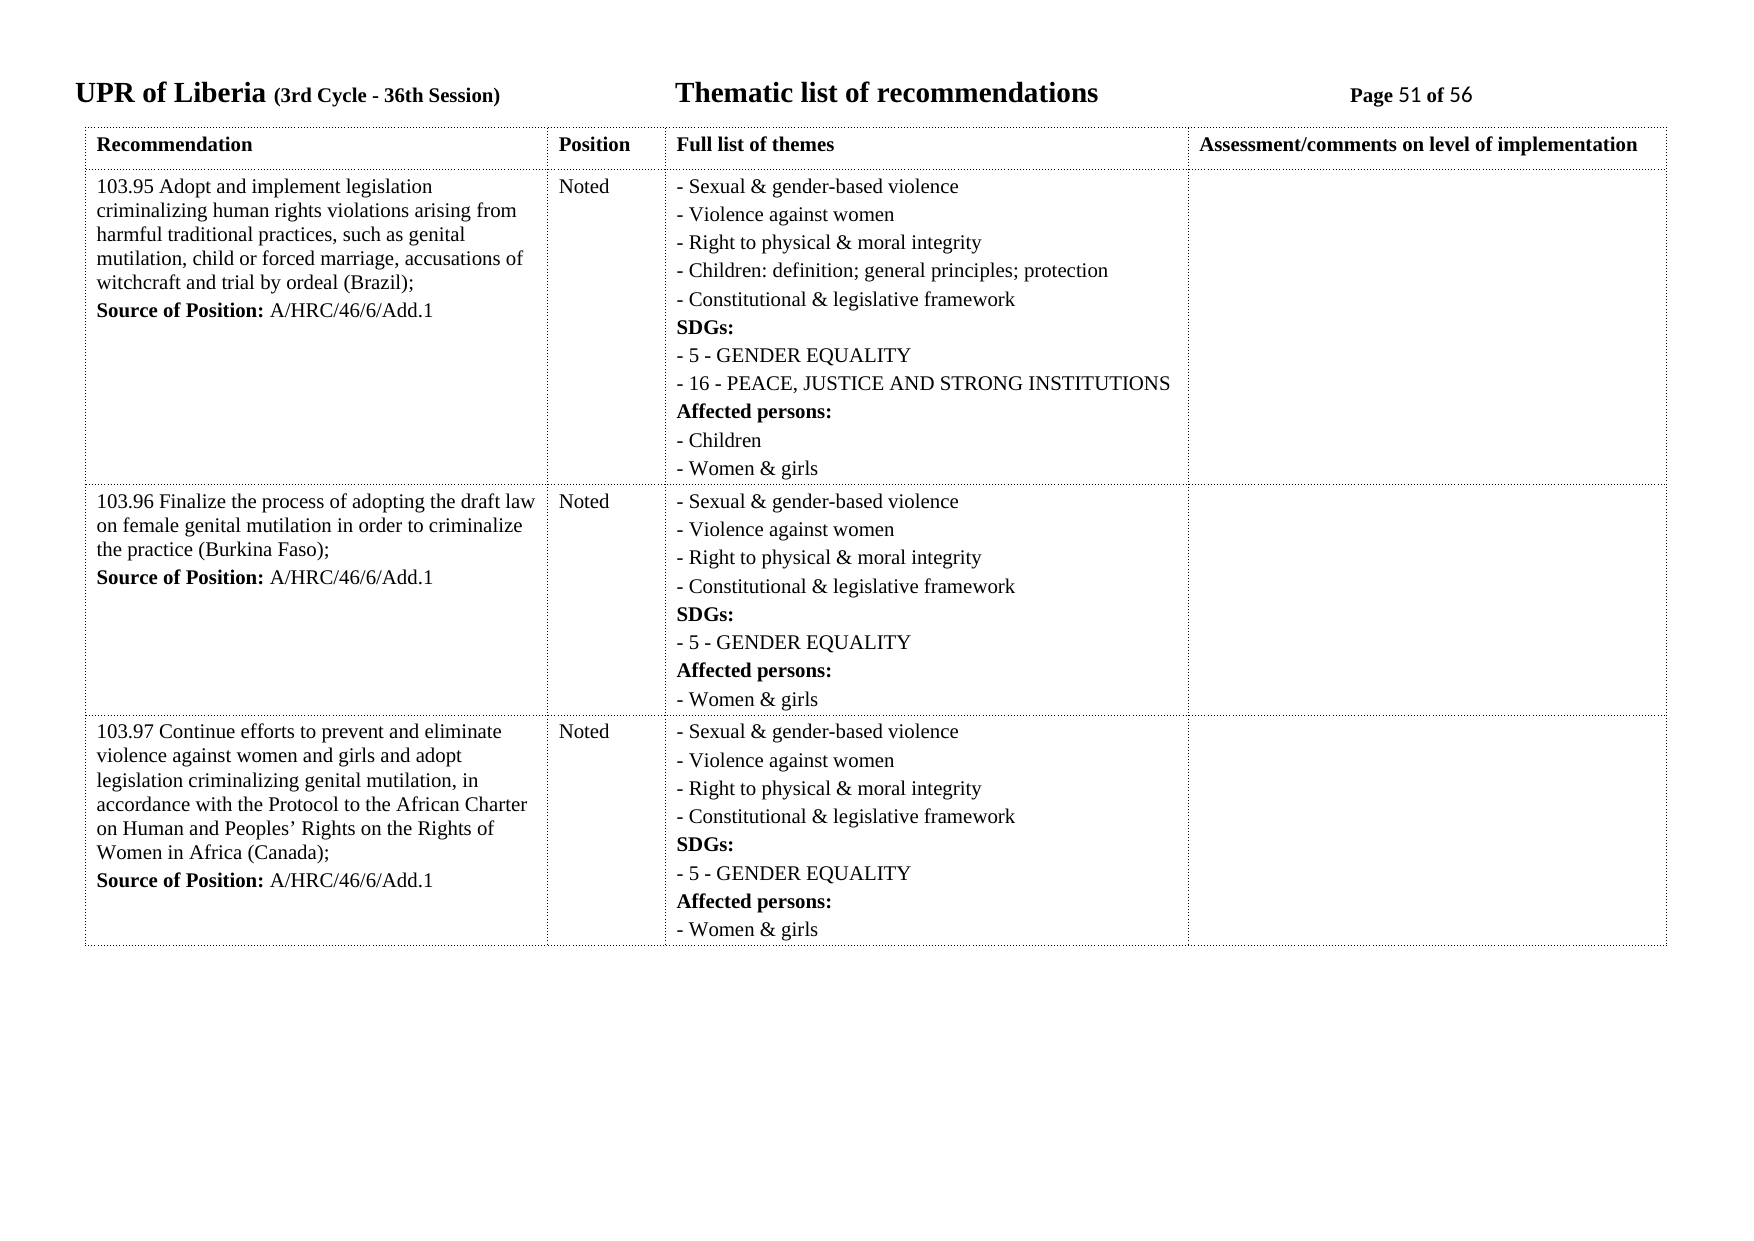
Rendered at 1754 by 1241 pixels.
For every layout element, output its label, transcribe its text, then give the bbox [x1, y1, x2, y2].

table_cell Noted [547, 169, 665, 484]
table_header Assessment/comments on level of implementation [1188, 127, 1666, 169]
table_cell 103.96 Finalize the process of adopting the draft law on female genital mutilation in order to criminalize the practice (Burkina Faso); Source of Position: A/HRC/46/6/Add.1 [85, 484, 547, 715]
table_cell 103.95 Adopt and implement legislation criminalizing human rights violations arising from harmful traditional practices, such as genital mutilation, child or forced marriage, accusations of witchcraft and trial by ordeal (Brazil); Source of Position: A/HRC/46/6/Add.1 [85, 169, 547, 484]
table_cell - Sexual & gender-based violence - Violence against women - Right to physical & moral integrity - Children: definition; general principles; protection - Constitutional & legislative framework SDGs: - 5 - GENDER EQUALITY - 16 - PEACE, JUSTICE AND STRONG INSTITUTIONS Affected persons: - Children - Women & girls [665, 169, 1188, 484]
table_header Recommendation [85, 127, 547, 169]
table_cell [1188, 484, 1666, 715]
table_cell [665, 715, 1188, 945]
table_header Full list of themes [665, 127, 1188, 169]
table_cell 103.97 Continue efforts to prevent and eliminate violence against women and girls and adopt legislation criminalizing genital mutilation, in accordance with the Protocol to the African Charter on Human and Peoples’ Rights on the Rights of Women in Africa (Canada); Source of Position: A/HRC/46/6/Add.1 [85, 715, 547, 945]
table_cell [1188, 715, 1666, 945]
table_header Position [547, 127, 665, 169]
table_cell Noted [547, 484, 665, 715]
table_cell [1188, 169, 1666, 484]
table_cell Noted [547, 715, 665, 945]
